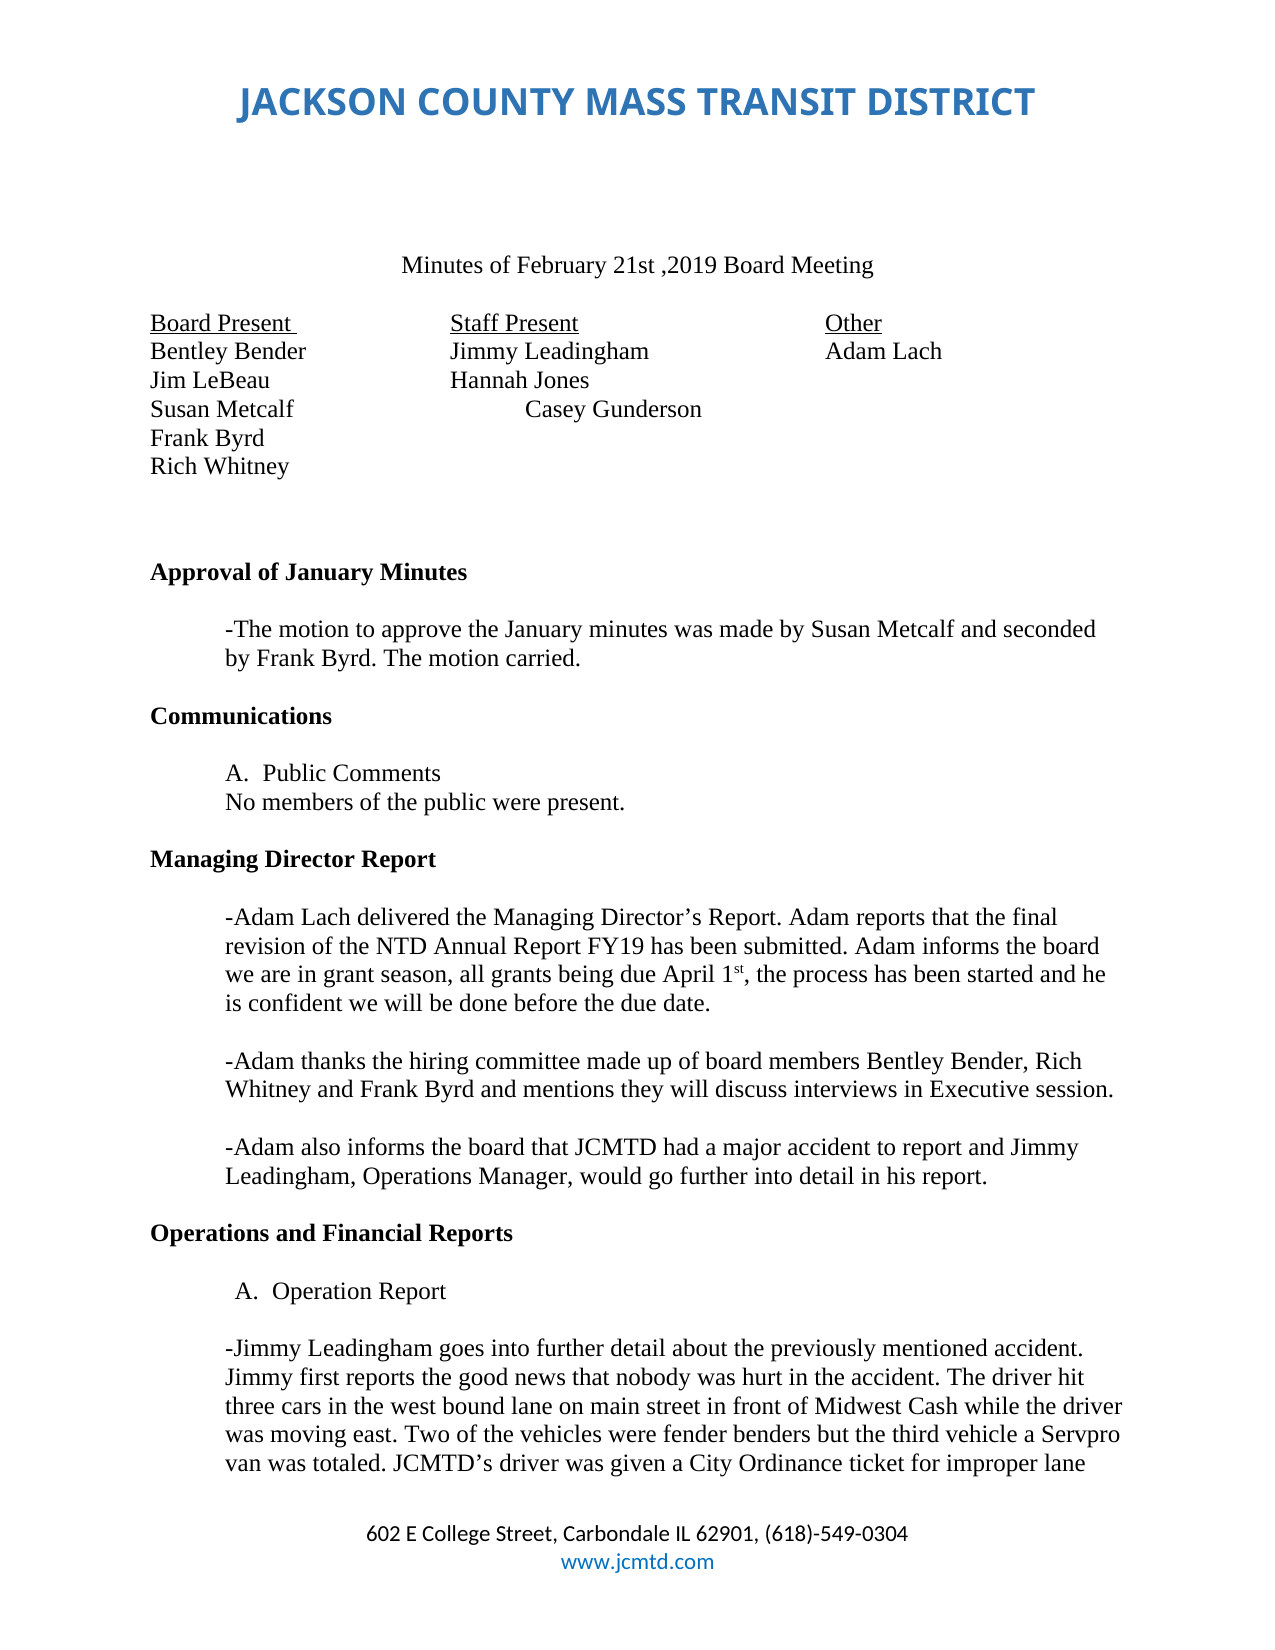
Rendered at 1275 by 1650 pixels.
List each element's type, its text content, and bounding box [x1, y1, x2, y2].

text Communications [150, 701, 1125, 729]
text No members of the public were present. [150, 787, 1125, 816]
text Rich Whitney [150, 451, 1125, 480]
text -The motion to approve the January minutes was made by Susan Metcalf and seconded by Frank Byrd. The motion carried. [225, 614, 1125, 672]
text Board Present Staff Present Other [150, 308, 1125, 336]
text Bentley Bender Jimmy Leadingham Adam Lach [150, 336, 1125, 365]
text Operations and Financial Reports [150, 1218, 1125, 1247]
text -Adam thanks the hiring committee made up of board members Bentley Bender, Rich Whitney and Frank Byrd and mentions they will discuss interviews in Executive session. [225, 1046, 1125, 1103]
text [225, 1333, 1125, 1477]
text Susan Metcalf Casey Gunderson [150, 394, 1125, 423]
text -Adam also informs the board that JCMTD had a major accident to report and Jimmy Leadingham, Operations Manager, would go further into detail in his report. [225, 1132, 1125, 1189]
text Minutes of February 21st ,2019 Board Meeting [150, 250, 1125, 279]
text Jim LeBeau Hannah Jones [150, 365, 1125, 394]
list Operation Report [234, 1276, 1125, 1304]
text -Adam Lach delivered the Managing Director’s Report. Adam reports that the final revision of the NTD Annual Report FY19 has been submitted. Adam informs the board we are in grant season, all grants being due April 1st, the process has been started and he is confident we will be done before the due date. [225, 902, 1125, 1017]
text Managing Director Report [150, 844, 1125, 873]
text Approval of January Minutes [150, 557, 1125, 586]
text Frank Byrd [150, 423, 1125, 451]
list Public Comments [225, 758, 1125, 787]
